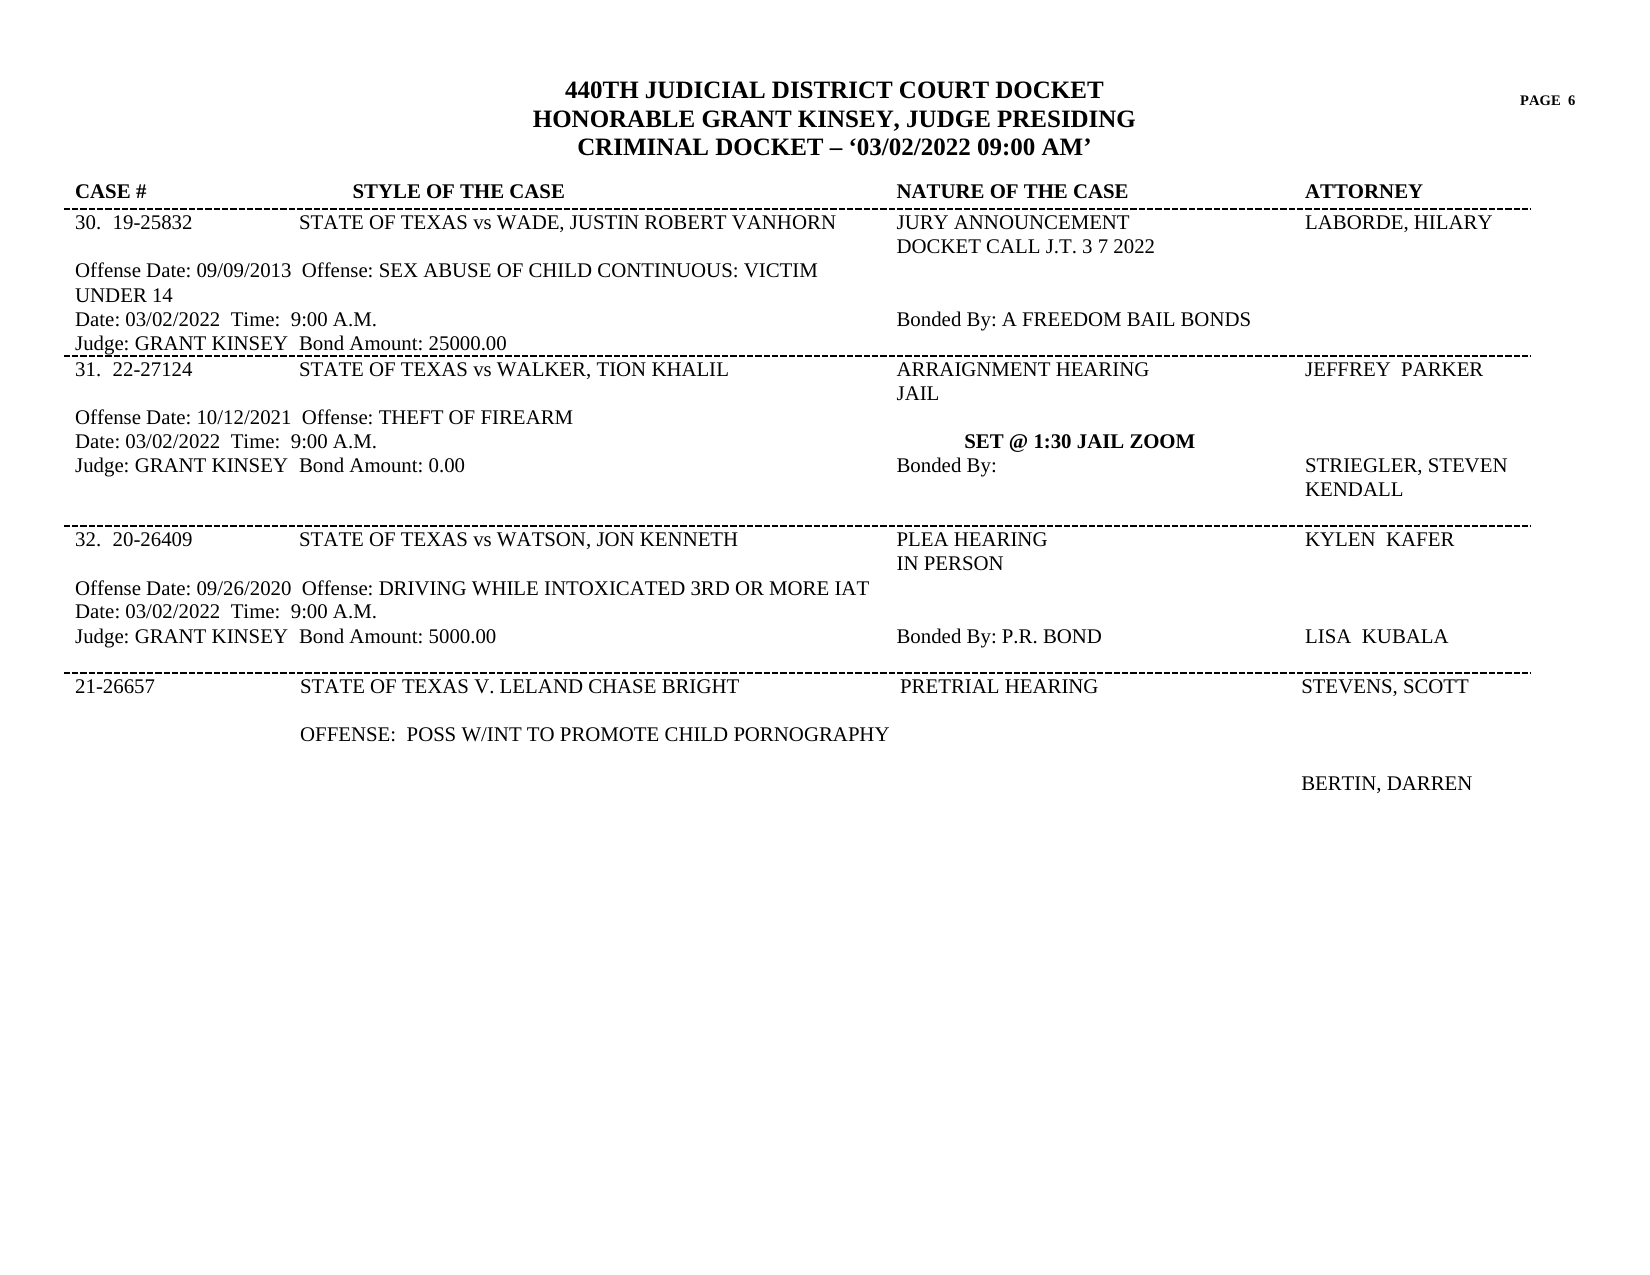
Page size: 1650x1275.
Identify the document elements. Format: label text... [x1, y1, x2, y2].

table_cell LABORDE, HILARY [1294, 208, 1531, 355]
text OFFENSE: POSS W/INT TO PROMOTE CHILD PORNOGRAPHY [75, 722, 1575, 746]
table_header STYLE OF THE CASE [341, 179, 885, 208]
table_cell 22-27124 STATE OF TEXAS vs WALKER, TION KHALIL Offense Date: 10/12/2021 Offense: THEFT OF FIREARM Date: 03/02/2022 Time: 9:00 A.M. Judge: GRANT KINSEY Bond Amount: 0.00 [64, 355, 885, 525]
table_cell 20-26409 STATE OF TEXAS vs WATSON, JON KENNETH Offense Date: 09/26/2020 Offense: DRIVING WHILE INTOXICATED 3RD OR MORE IAT Date: 03/02/2022 Time: 9:00 A.M. Judge: GRANT KINSEY Bond Amount: 5000.00 [64, 525, 885, 672]
table_header CASE # [64, 179, 341, 208]
table_cell PLEA HEARING IN PERSON Bonded By: P.R. BOND [885, 525, 1294, 672]
table_cell ARRAIGNMENT HEARING JAIL SET @ 1:30 JAIL ZOOM Bonded By: [885, 355, 1294, 525]
table_header ATTORNEY [1294, 179, 1531, 208]
text 21-26657 STATE OF TEXAS V. LELAND CHASE BRIGHT PRETRIAL HEARING STEVENS, SCOTT [75, 674, 1575, 698]
table_cell JEFFREY PARKER STRIEGLER, STEVEN KENDALL [1294, 355, 1531, 525]
table_cell 19-25832 STATE OF TEXAS vs WADE, JUSTIN ROBERT VANHORN Offense Date: 09/09/2013 Offense: SEX ABUSE OF CHILD CONTINUOUS: VICTIM UNDER 14 Date: 03/02/2022 Time: 9:00 A.M. Judge: GRANT KINSEY Bond Amount: 25000.00 [64, 208, 885, 355]
table_header NATURE OF THE CASE [885, 179, 1294, 208]
table_cell KYLEN KAFER LISA KUBALA [1294, 525, 1531, 672]
text BERTIN, DARREN [75, 771, 1575, 795]
table_cell JURY ANNOUNCEMENT DOCKET CALL J.T. 3 7 2022 Bonded By: A FREEDOM BAIL BONDS [885, 208, 1294, 355]
